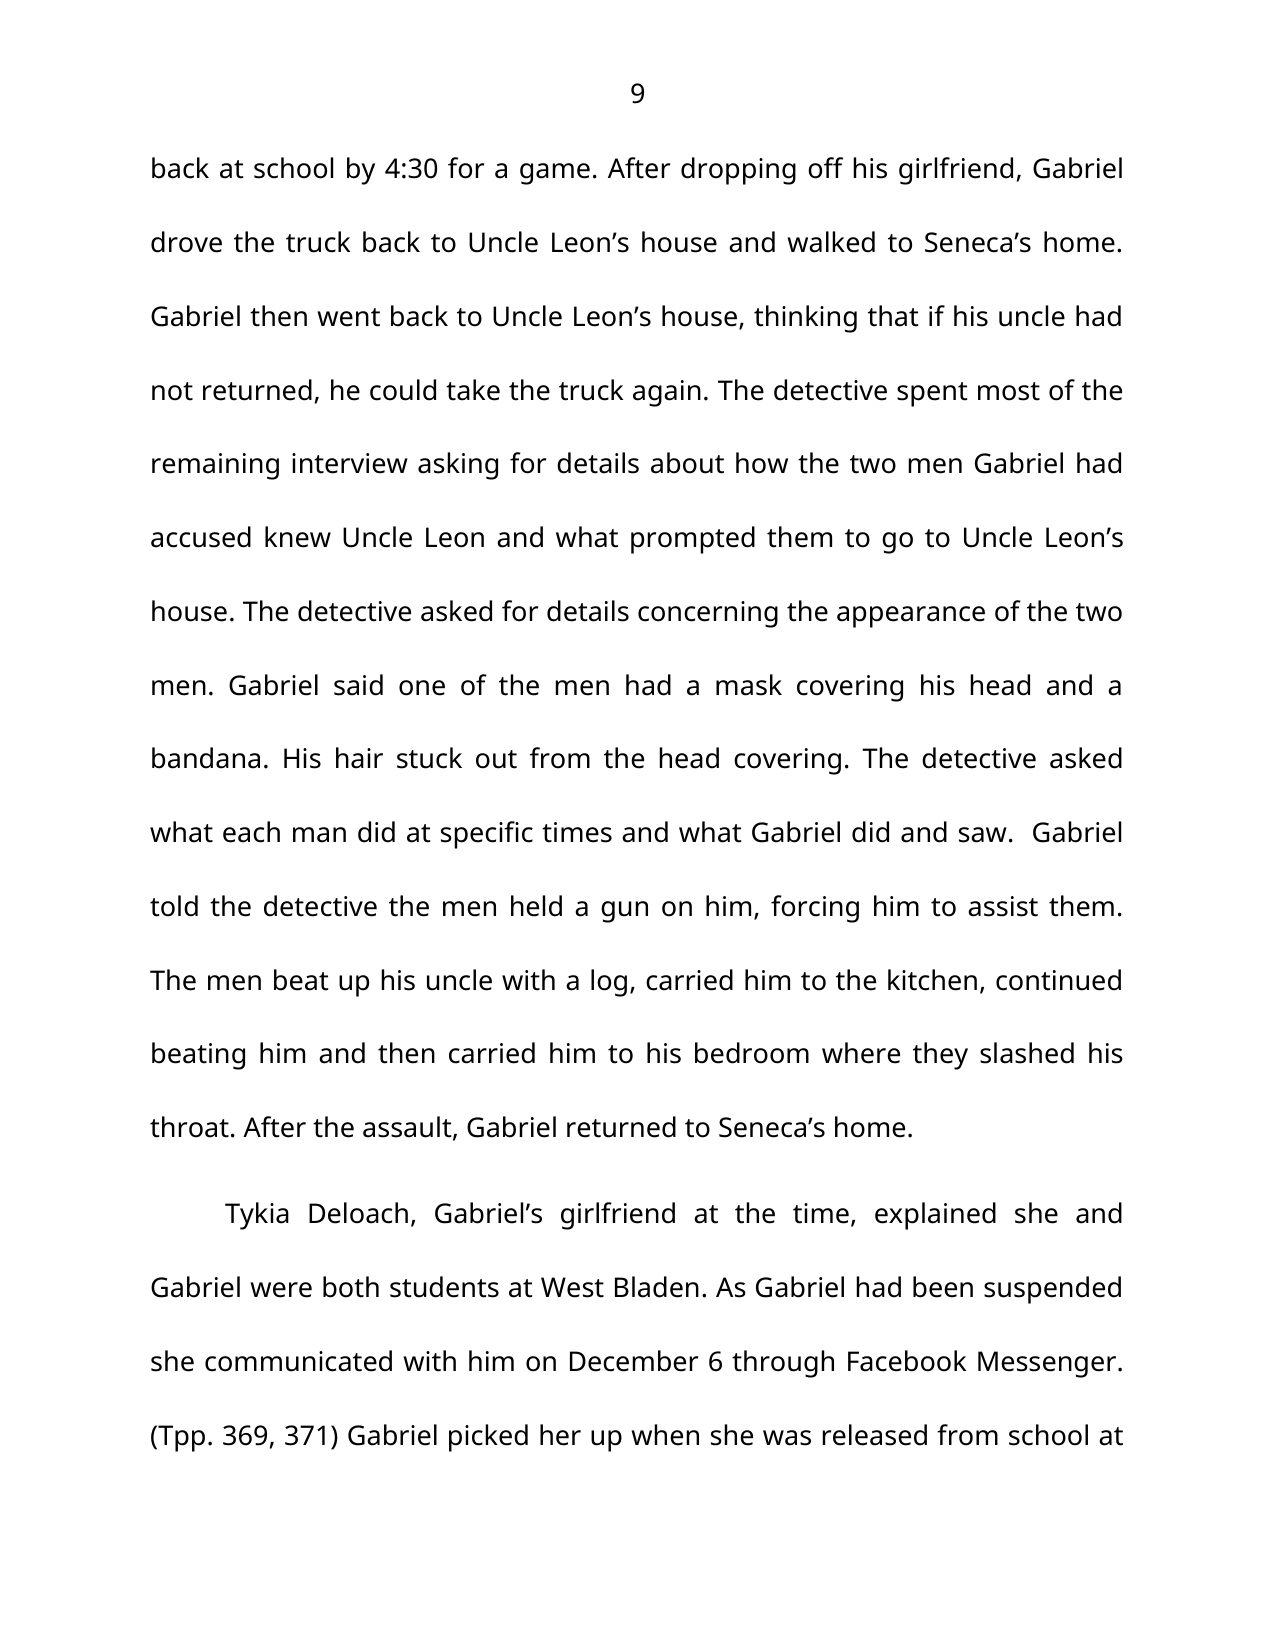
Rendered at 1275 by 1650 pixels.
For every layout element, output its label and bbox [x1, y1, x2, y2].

text [150, 1195, 1125, 1453]
text [150, 150, 1125, 1146]
